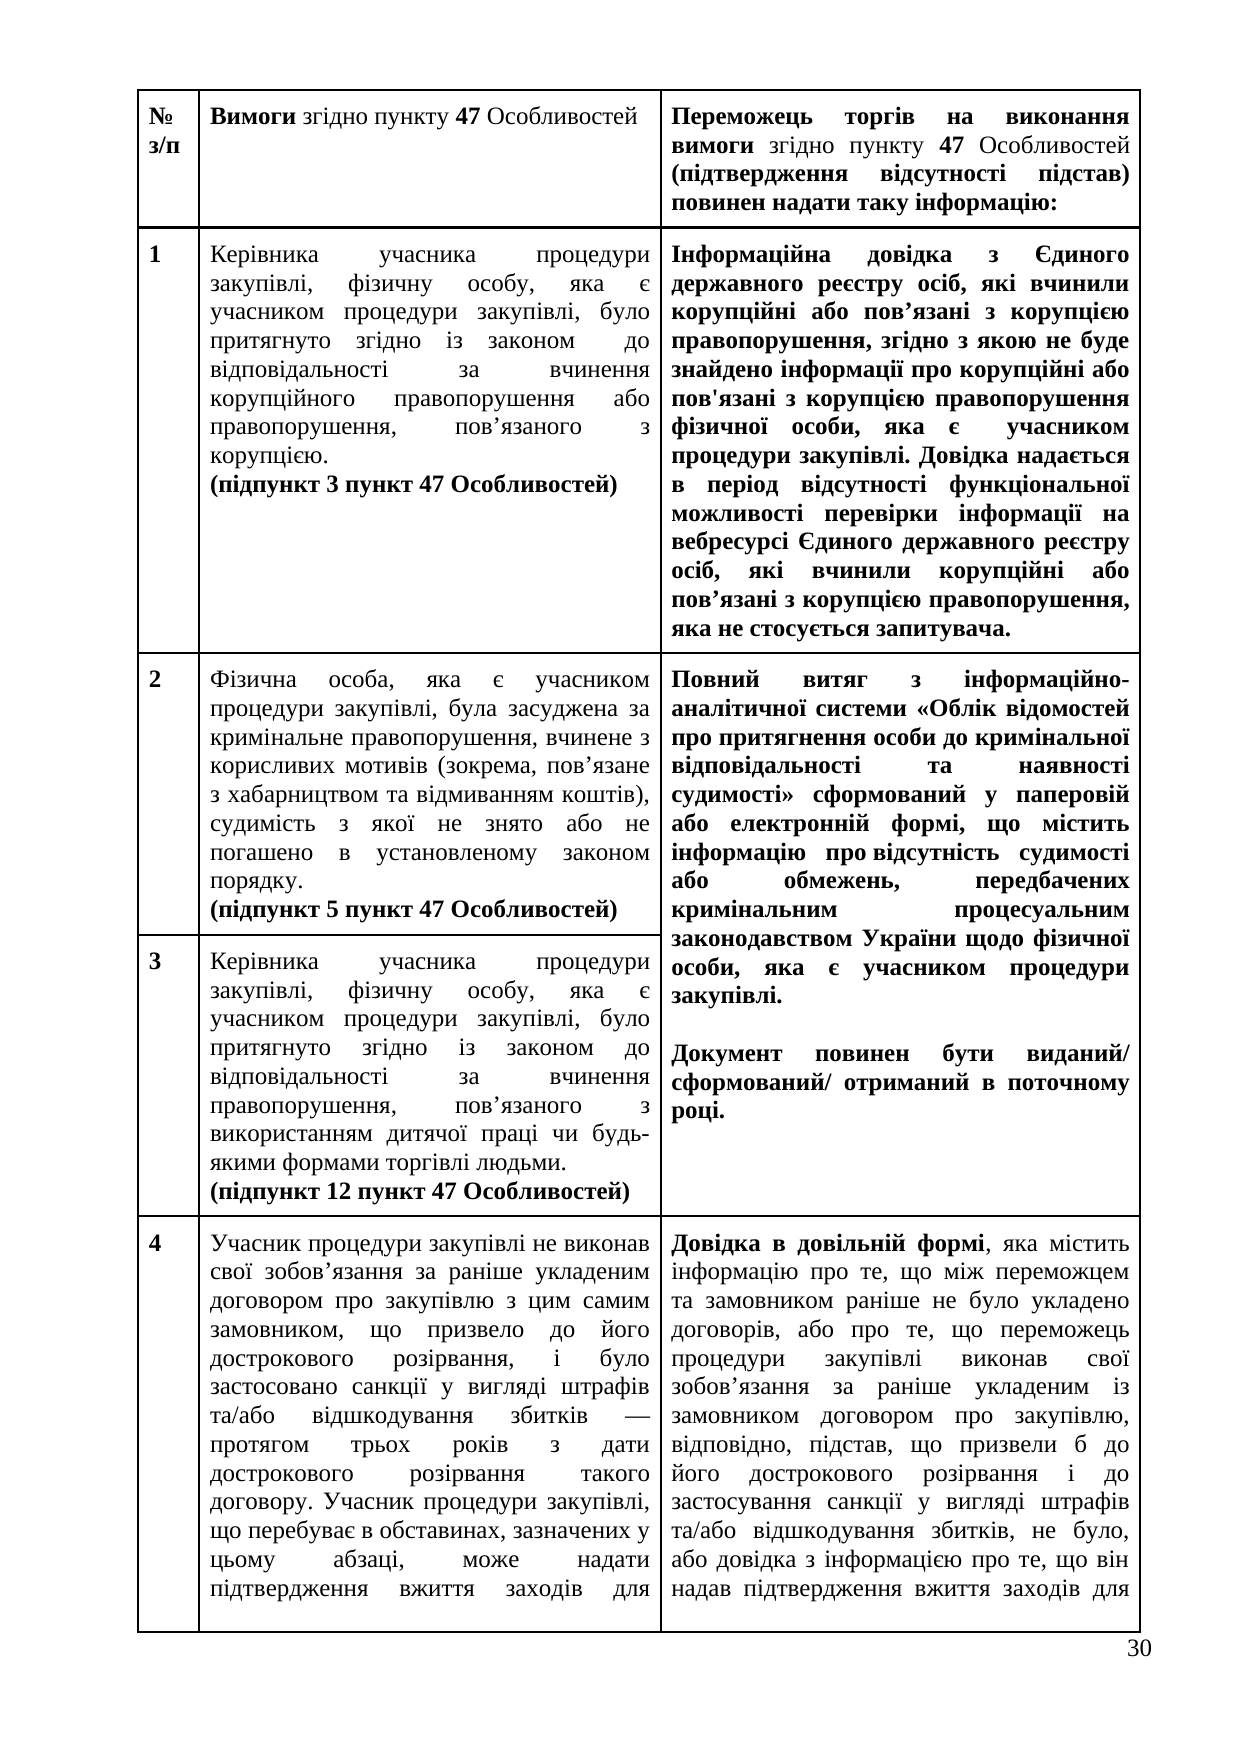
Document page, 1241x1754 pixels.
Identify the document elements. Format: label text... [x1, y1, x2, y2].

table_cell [200, 1217, 660, 1631]
table_header № з/п [139, 91, 198, 226]
table_cell Фізична особа, яка є учасником процедури закупівлі, була засуджена за кримінальне правопорушення, вчинене з корисливих мотивів (зокрема, пов’язане з хабарництвом та відмиванням коштів), судимість з якої не знято або не погашено в установленому законом порядку. (підпункт 5 пункт 47 Особливостей) [200, 654, 660, 933]
table_cell Керівника учасника процедури закупівлі, фізичну особу, яка є учасником процедури закупівлі, було притягнуто згідно із законом до відповідальності за вчинення корупційного правопорушення або правопорушення, пов’язаного з корупцією. (підпункт 3 пункт 47 Особливостей) [200, 229, 660, 652]
table_cell 2 [139, 654, 198, 933]
table_cell Інформаційна довідка з Єдиного державного реєстру осіб, які вчинили корупційні або пов’язані з корупцією правопорушення, згідно з якою не буде знайдено інформації про корупційні або пов'язані з корупцією правопорушення фізичної особи, яка є учасником процедури закупівлі. Довідка надається в період відсутності функціональної можливості перевірки інформації на вебресурсі Єдиного державного реєстру осіб, які вчинили корупційні або пов’язані з корупцією правопорушення, яка не стосується запитувача. [662, 229, 1139, 652]
table_header Вимоги згідно пункту 47 Особливостей [200, 91, 660, 226]
table_cell 3 [139, 936, 198, 1215]
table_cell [662, 1217, 1139, 1631]
table_cell Керівника учасника процедури закупівлі, фізичну особу, яка є учасником процедури закупівлі, було притягнуто згідно із законом до відповідальності за вчинення правопорушення, пов’язаного з використанням дитячої праці чи будь-якими формами торгівлі людьми. (підпункт 12 пункт 47 Особливостей) [200, 936, 660, 1215]
table_header Переможець торгів на виконання вимоги згідно пункту 47 Особливостей (підтвердження відсутності підстав) повинен надати таку інформацію: [662, 91, 1139, 226]
table_cell Повний витяг з інформаційно-аналітичної системи «Облік відомостей про притягнення особи до кримінальної відповідальності та наявності судимості» сформований у паперовій або електронній формі, що містить інформацію про відсутність судимості або обмежень, передбачених кримінальним процесуальним законодавством України щодо фізичної особи, яка є учасником процедури закупівлі. Документ повинен бути виданий/ сформований/ отриманий в поточному році. [662, 654, 1139, 1215]
table_cell 4 [139, 1217, 198, 1631]
table_cell 1 [139, 229, 198, 652]
